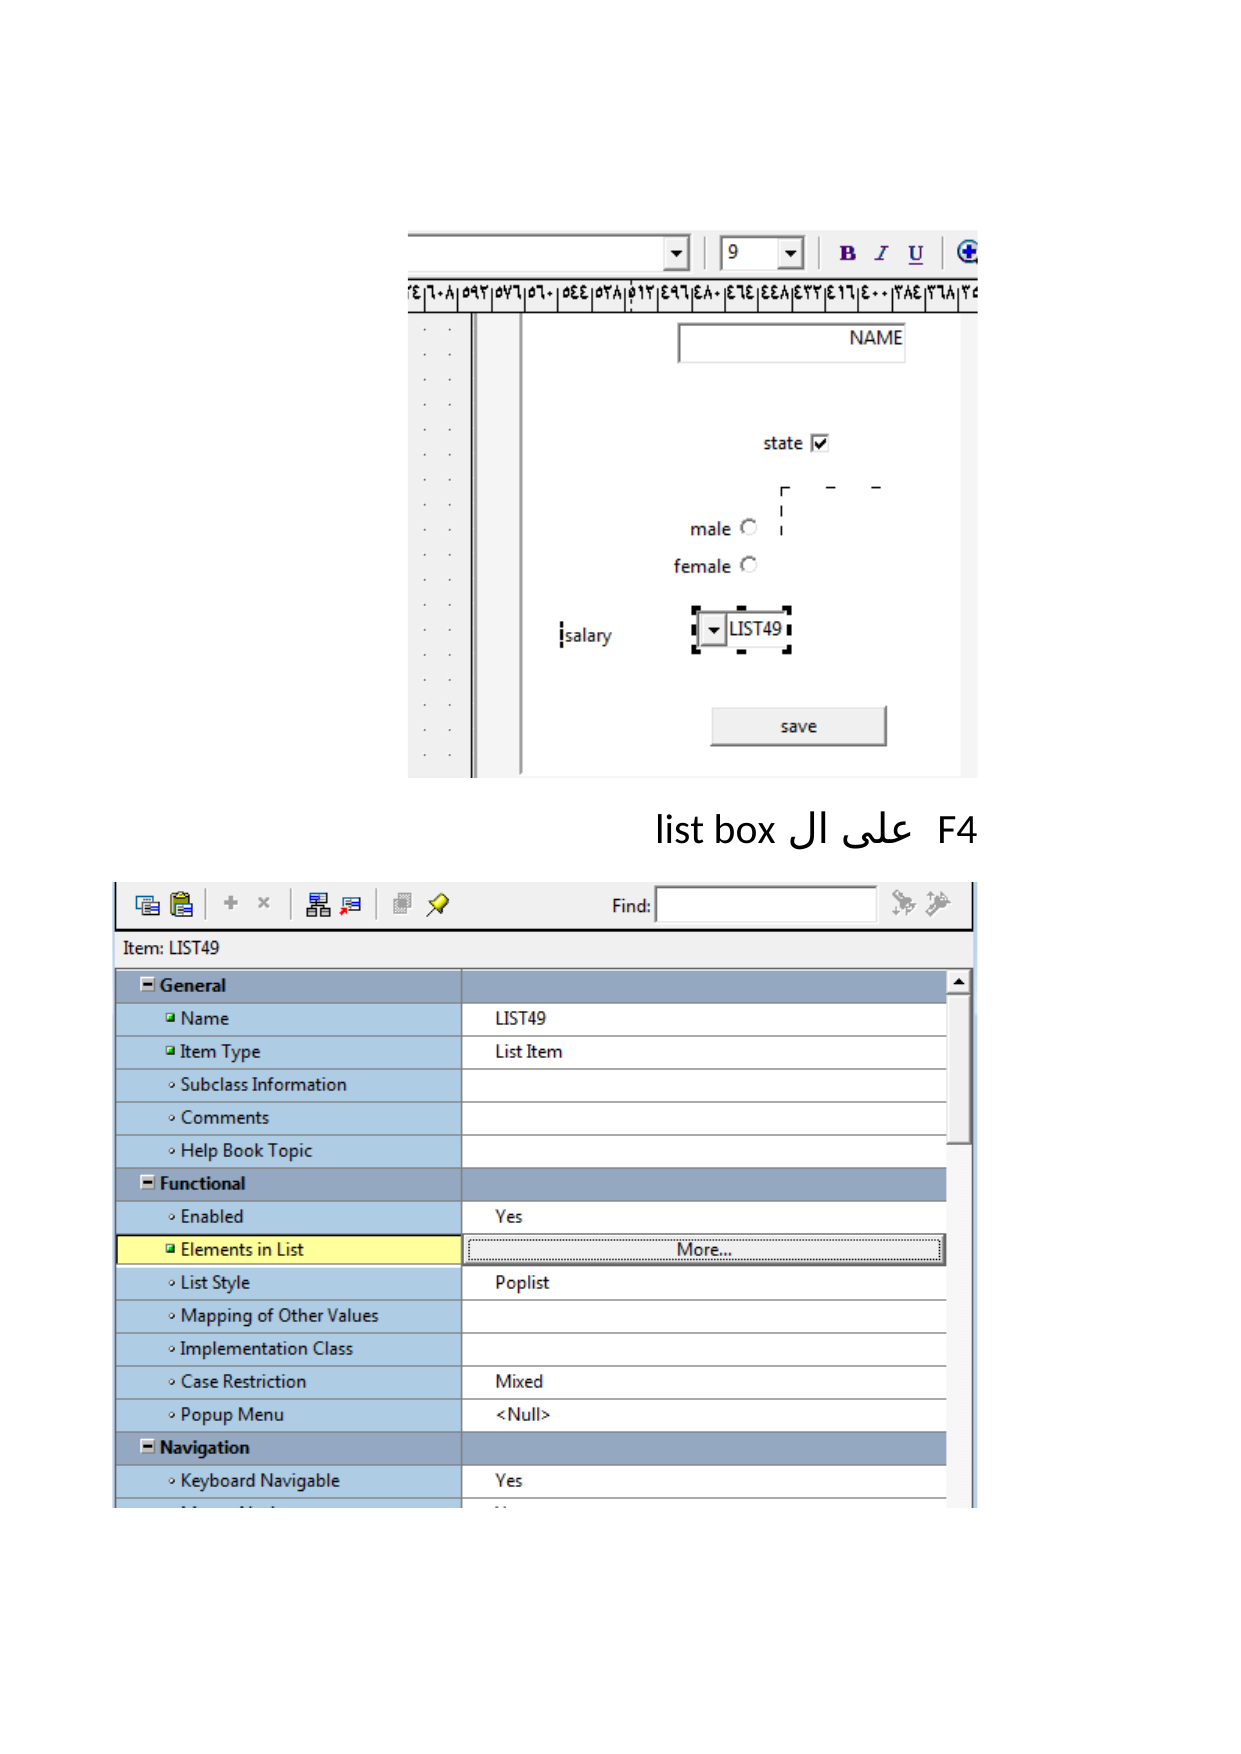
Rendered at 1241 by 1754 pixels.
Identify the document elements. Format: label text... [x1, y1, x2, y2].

text F4 على ال list box [187, 803, 1044, 854]
picture [112, 882, 978, 1508]
picture [407, 229, 978, 778]
